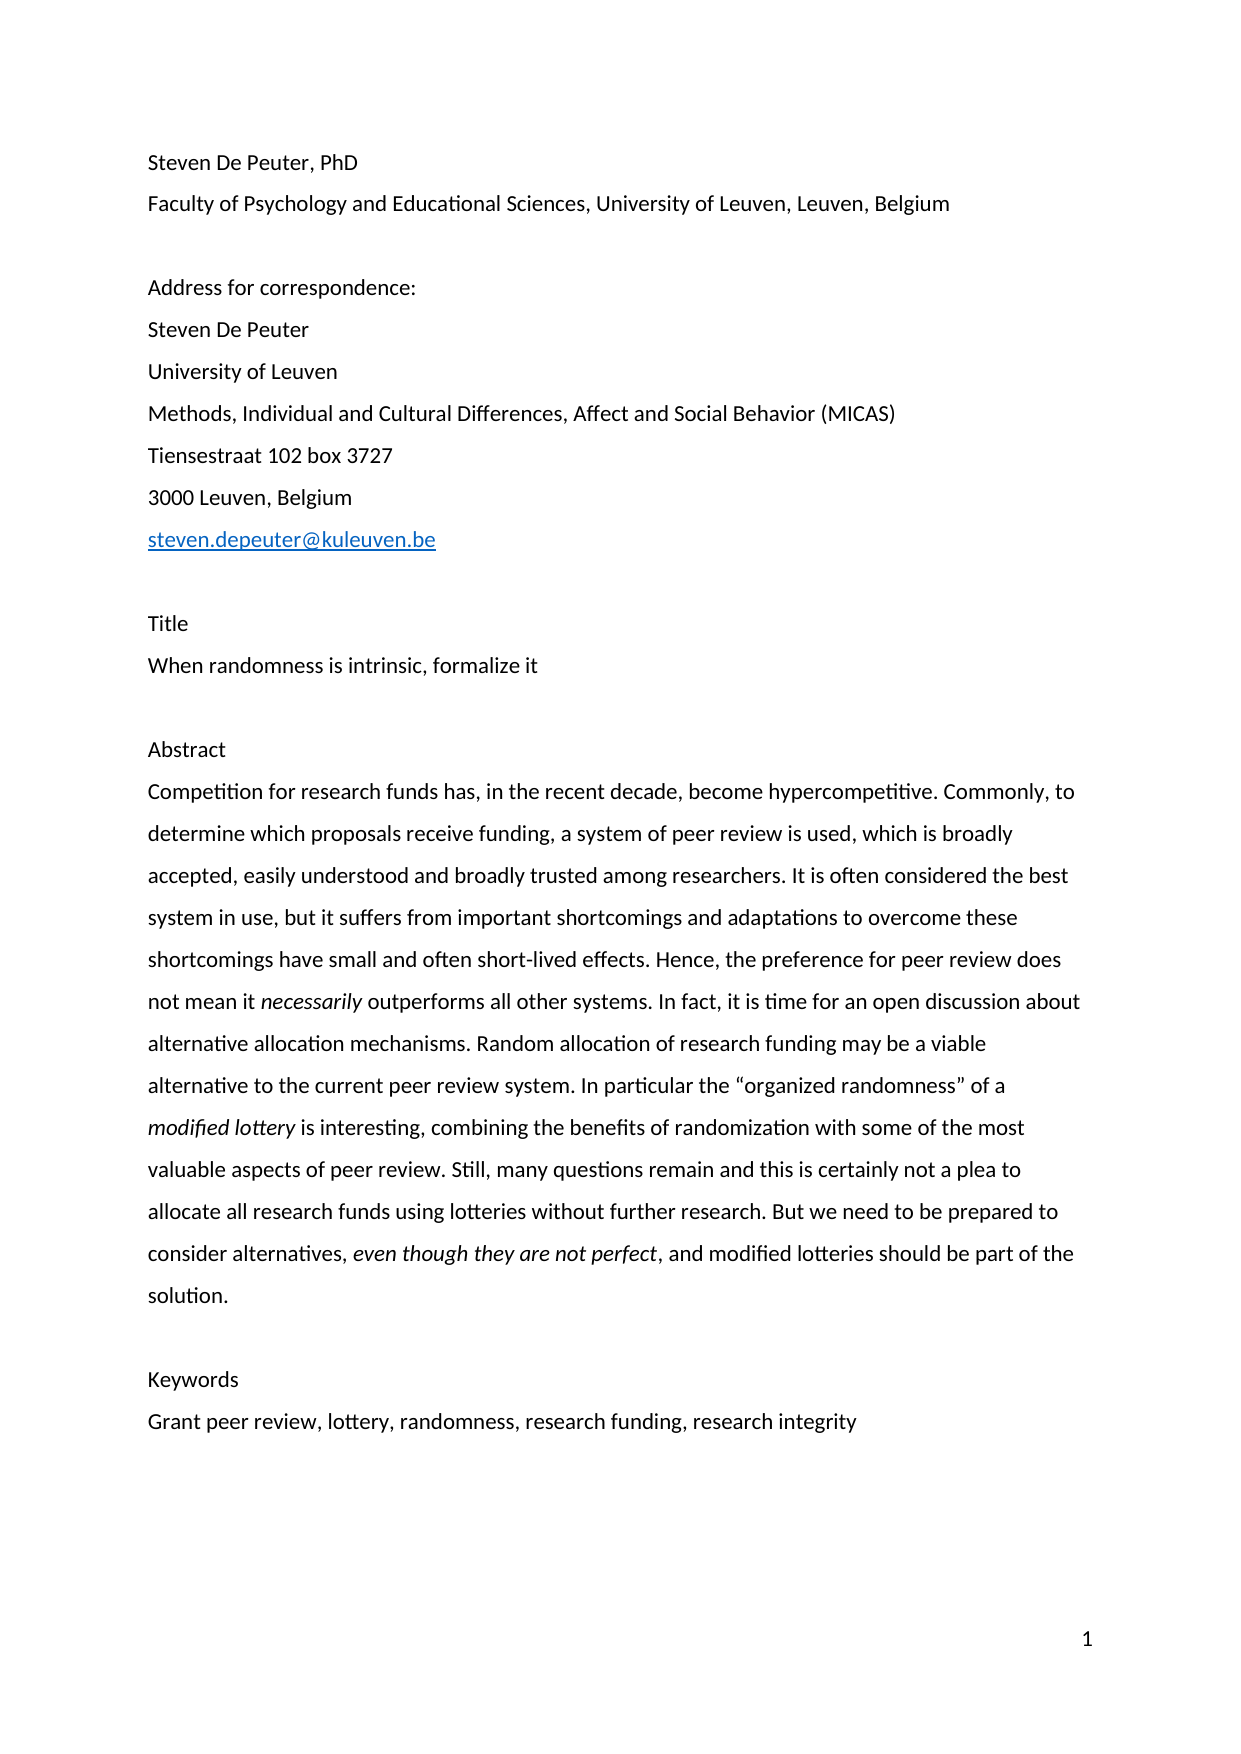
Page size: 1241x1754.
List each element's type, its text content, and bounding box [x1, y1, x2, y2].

text When randomness is intrinsic, formalize it [148, 651, 1093, 679]
text Faculty of Psychology and Educational Sciences, University of Leuven, Leuven, Belgium [148, 189, 1093, 218]
text Steven De Peuter [148, 316, 1093, 343]
text 3000 Leuven, Belgium [148, 483, 1093, 511]
text Methods, Individual and Cultural Differences, Affect and Social Behavior (MICAS) [148, 399, 1093, 427]
text Steven De Peuter, PhD [148, 148, 1093, 176]
text Abstract [148, 735, 1093, 763]
text University of Leuven [148, 357, 1093, 386]
text Address for correspondence: [148, 273, 1093, 302]
text Grant peer review, lottery, randomness, research funding, research integrity [148, 1407, 1093, 1435]
text Tiensestraat 102 box 3727 [148, 441, 1093, 469]
text Title [148, 609, 1093, 637]
text steven.depeuter@kuleuven.be [148, 525, 1093, 553]
text Competition for research funds has, in the recent decade, become hypercompetitive. Commonly, to determine which proposals receive funding, a system of peer review is used, which is broadly accepted, easily understood and broadly trusted among researchers. It is often considered the best system in use, but it suffers from important shortcomings and adaptations to overcome these shortcomings have small and often short-lived effects. Hence, the preference for peer review does not mean it necessarily outperforms all other systems. In fact, it is time for an open discussion about alternative allocation mechanisms. Random allocation of research funding may be a viable alternative to the current peer review system. In particular the “organized randomness” of a modified lottery is interesting, combining the benefits of randomization with some of the most valuable aspects of peer review. Still, many questions remain and this is certainly not a plea to allocate all research funds using lotteries without further research. But we need to be prepared to consider alternatives, even though they are not perfect, and modified lotteries should be part of the solution. [148, 777, 1093, 1309]
text Keywords [148, 1365, 1093, 1393]
